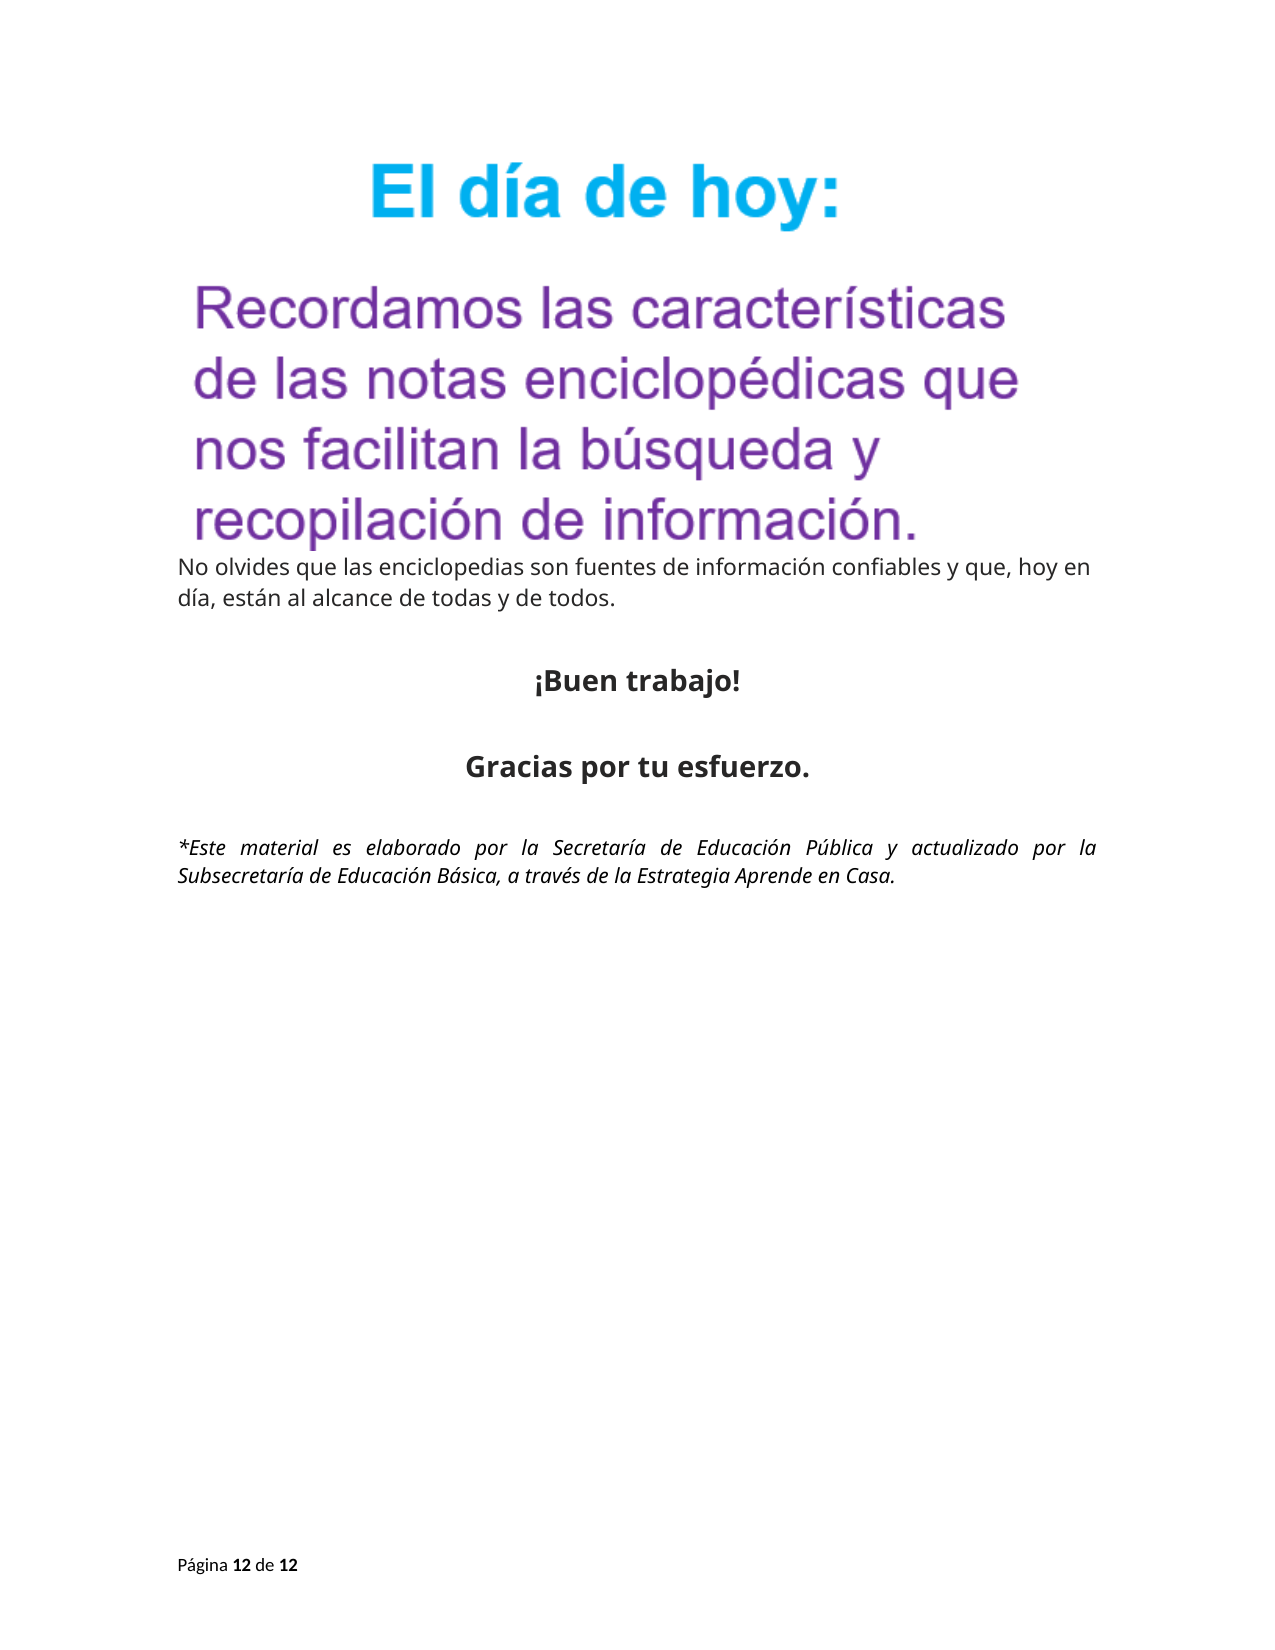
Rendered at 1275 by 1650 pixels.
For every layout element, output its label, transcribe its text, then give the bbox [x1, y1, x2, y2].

text ¡Buen trabajo! [177, 660, 1098, 699]
text *Este material es elaborado por la Secretaría de Educación Pública y actualizado por la Subsecretaría de Educación Básica, a través de la Estrategia Aprende en Casa. [177, 833, 1098, 890]
text No olvides que las enciclopedias son fuentes de información confiables y que, hoy en día, están al alcance de todas y de todos. [177, 551, 1098, 613]
picture [177, 147, 1025, 551]
text Gracias por tu esfuerzo. [177, 746, 1098, 786]
